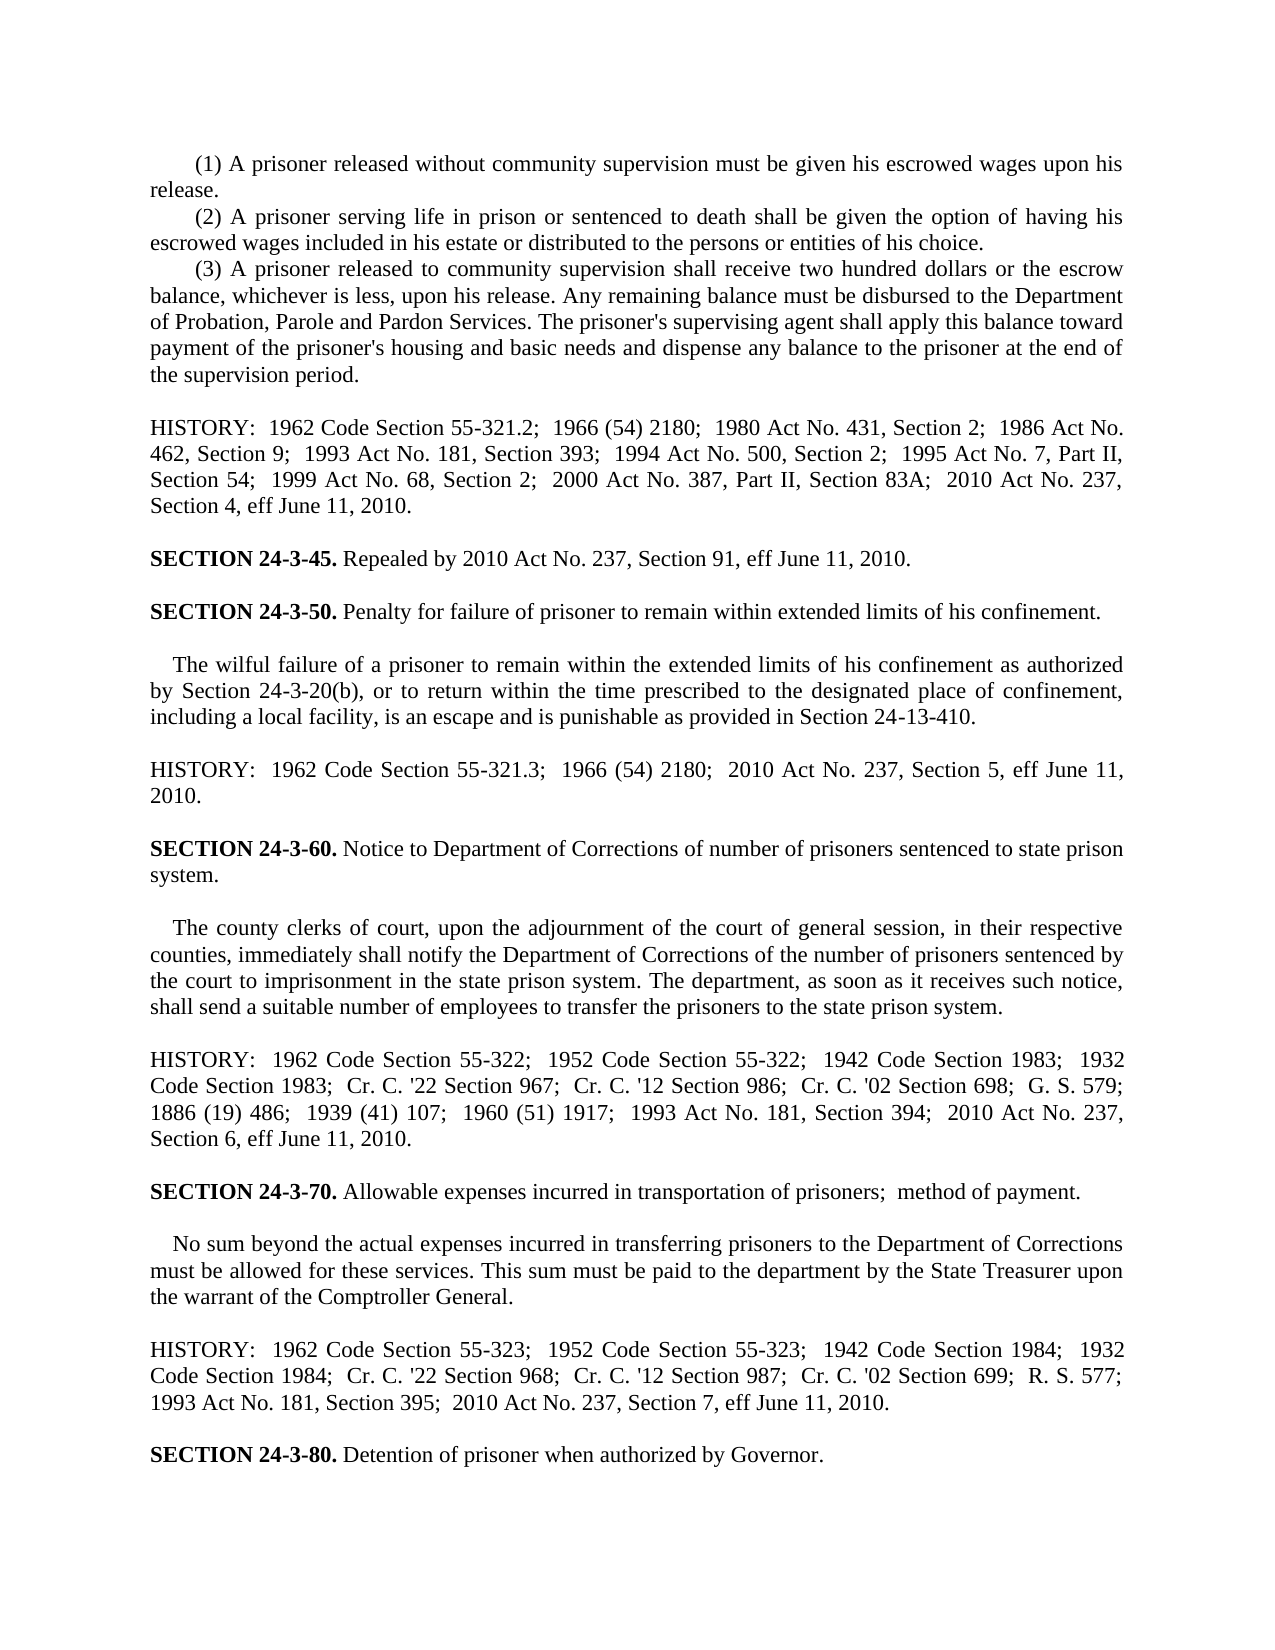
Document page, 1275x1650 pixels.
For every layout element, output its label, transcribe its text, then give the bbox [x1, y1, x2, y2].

text (1) A prisoner released without community supervision must be given his escrowed wages upon his release. [150, 150, 1125, 203]
text HISTORY: 1962 Code Section 55-323; 1952 Code Section 55-323; 1942 Code Section 1984; 1932 Code Section 1984; Cr. C. '22 Section 968; Cr. C. '12 Section 987; Cr. C. '02 Section 699; R. S. 577; 1993 Act No. 181, Section 395; 2010 Act No. 237, Section 7, eff June 11, 2010. [150, 1336, 1125, 1415]
text The county clerks of court, upon the adjournment of the court of general session, in their respective counties, immediately shall notify the Department of Corrections of the number of prisoners sentenced by the court to imprisonment in the state prison system. The department, as soon as it receives such notice, shall send a suitable number of employees to transfer the prisoners to the state prison system. [150, 914, 1125, 1020]
text (2) A prisoner serving life in prison or sentenced to death shall be given the option of having his escrowed wages included in his estate or distributed to the persons or entities of his choice. [150, 203, 1125, 255]
text The wilful failure of a prisoner to remain within the extended limits of his confinement as authorized by Section 24-3-20(b), or to return within the time prescribed to the designated place of confinement, including a local facility, is an escape and is punishable as provided in Section 24-13-410. [150, 651, 1125, 730]
text HISTORY: 1962 Code Section 55-321.2; 1966 (54) 2180; 1980 Act No. 431, Section 2; 1986 Act No. 462, Section 9; 1993 Act No. 181, Section 393; 1994 Act No. 500, Section 2; 1995 Act No. 7, Part II, Section 54; 1999 Act No. 68, Section 2; 2000 Act No. 387, Part II, Section 83A; 2010 Act No. 237, Section 4, eff June 11, 2010. [150, 413, 1125, 519]
text No sum beyond the actual expenses incurred in transferring prisoners to the Department of Corrections must be allowed for these services. This sum must be paid to the department by the State Treasurer upon the warrant of the Comptroller General. [150, 1231, 1125, 1309]
text SECTION 24-3-45. Repealed by 2010 Act No. 237, Section 91, eff June 11, 2010. [150, 545, 1125, 572]
text HISTORY: 1962 Code Section 55-322; 1952 Code Section 55-322; 1942 Code Section 1983; 1932 Code Section 1983; Cr. C. '22 Section 967; Cr. C. '12 Section 986; Cr. C. '02 Section 698; G. S. 579; 1886 (19) 486; 1939 (41) 107; 1960 (51) 1917; 1993 Act No. 181, Section 394; 2010 Act No. 237, Section 6, eff June 11, 2010. [150, 1046, 1125, 1151]
text (3) A prisoner released to community supervision shall receive two hundred dollars or the escrow balance, whichever is less, upon his release. Any remaining balance must be disbursed to the Department of Probation, Parole and Pardon Services. The prisoner's supervising agent shall apply this balance toward payment of the prisoner's housing and basic needs and dispense any balance to the prisoner at the end of the supervision period. [150, 255, 1125, 387]
text SECTION 24-3-60. Notice to Department of Corrections of number of prisoners sentenced to state prison system. [150, 835, 1125, 888]
text SECTION 24-3-80. Detention of prisoner when authorized by Governor. [150, 1441, 1125, 1468]
text HISTORY: 1962 Code Section 55-321.3; 1966 (54) 2180; 2010 Act No. 237, Section 5, eff June 11, 2010. [150, 756, 1125, 809]
text SECTION 24-3-70. Allowable expenses incurred in transportation of prisoners; method of payment. [150, 1178, 1125, 1204]
text SECTION 24-3-50. Penalty for failure of prisoner to remain within extended limits of his confinement. [150, 598, 1125, 624]
